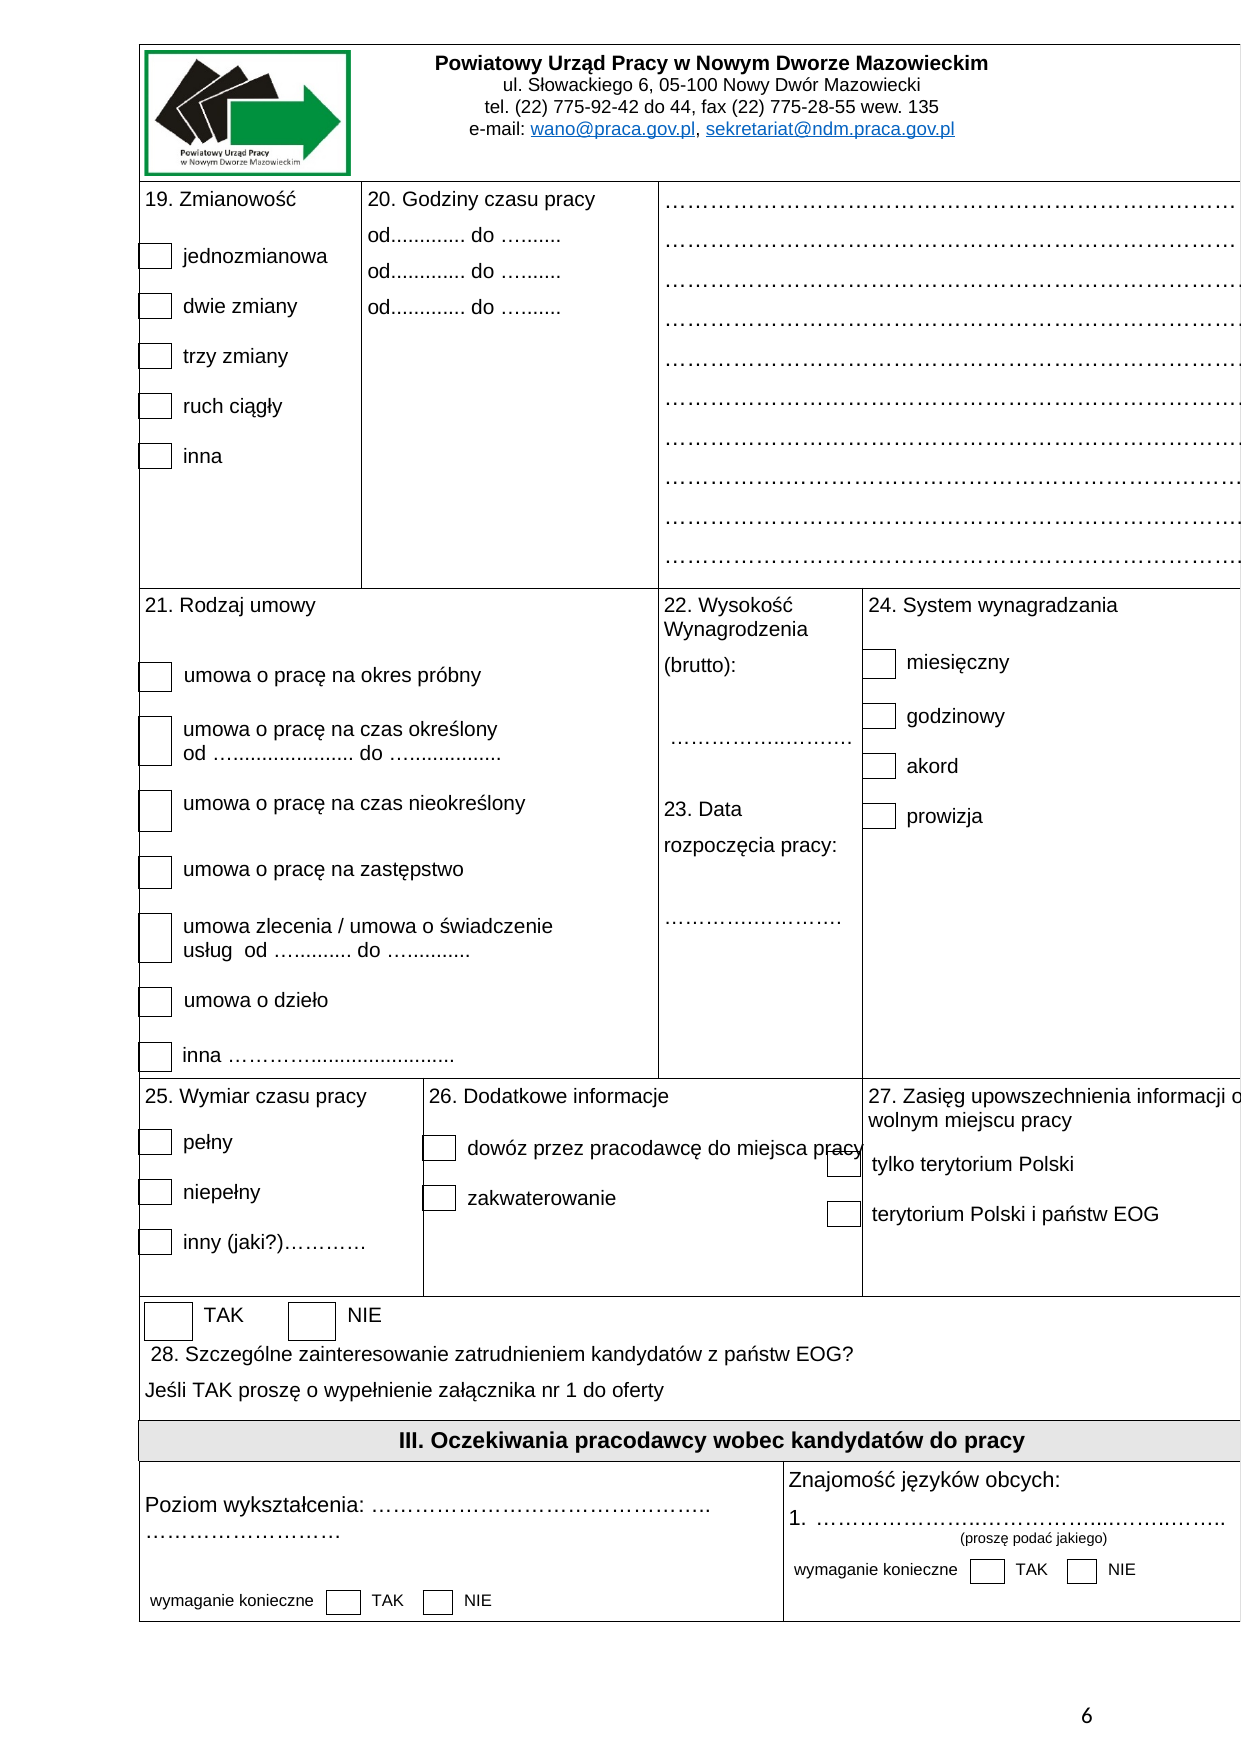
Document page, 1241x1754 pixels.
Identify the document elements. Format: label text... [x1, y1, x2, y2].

table_cell 21. Rodzaj umowy [140, 589, 658, 1077]
table_cell 28. Szczególne zainteresowanie zatrudnieniem kandydatów z państw EOG? Jeśli TAK proszę o wypełnienie załącznika nr 1 do oferty [140, 1297, 1240, 1420]
table_cell III. Oczekiwania pracodawcy wobec kandydatów do pracy [139, 1421, 1240, 1461]
table_cell Poziom wykształcenia: ………………………………………..……………………… [140, 1462, 783, 1621]
table_header Powiatowy Urząd Pracy w Nowym Dworze Mazowieckim ul. Słowackiego 6, 05-100 Nowy Dwór Mazowiecki tel. (22) 775-92-42 do 44, fax (22) 775-28-55 wew. 135 e-mail: wano@praca.gov.pl, sekretariat@ndm.praca.gov.pl [140, 45, 1240, 181]
table_cell 27. Zasięg upowszechnienia informacji o wolnym miejscu pracy [863, 1079, 1240, 1296]
table_cell 19. Zmianowość [140, 182, 361, 587]
table_cell 20. Godziny czasu pracy od............. do …....... od............. do …....... od............. do …....... [362, 182, 658, 587]
table_cell 26. Dodatkowe informacje [424, 1079, 862, 1296]
table_cell 25. Wymiar czasu pracy [140, 1079, 423, 1296]
table_cell 24. System wynagradzania [863, 589, 1240, 1077]
picture [144, 50, 351, 176]
table_cell 22. Wysokość Wynagrodzenia (brutto): ……………..…….… 23. Data rozpoczęcia pracy: ………….…………. [659, 589, 862, 1077]
